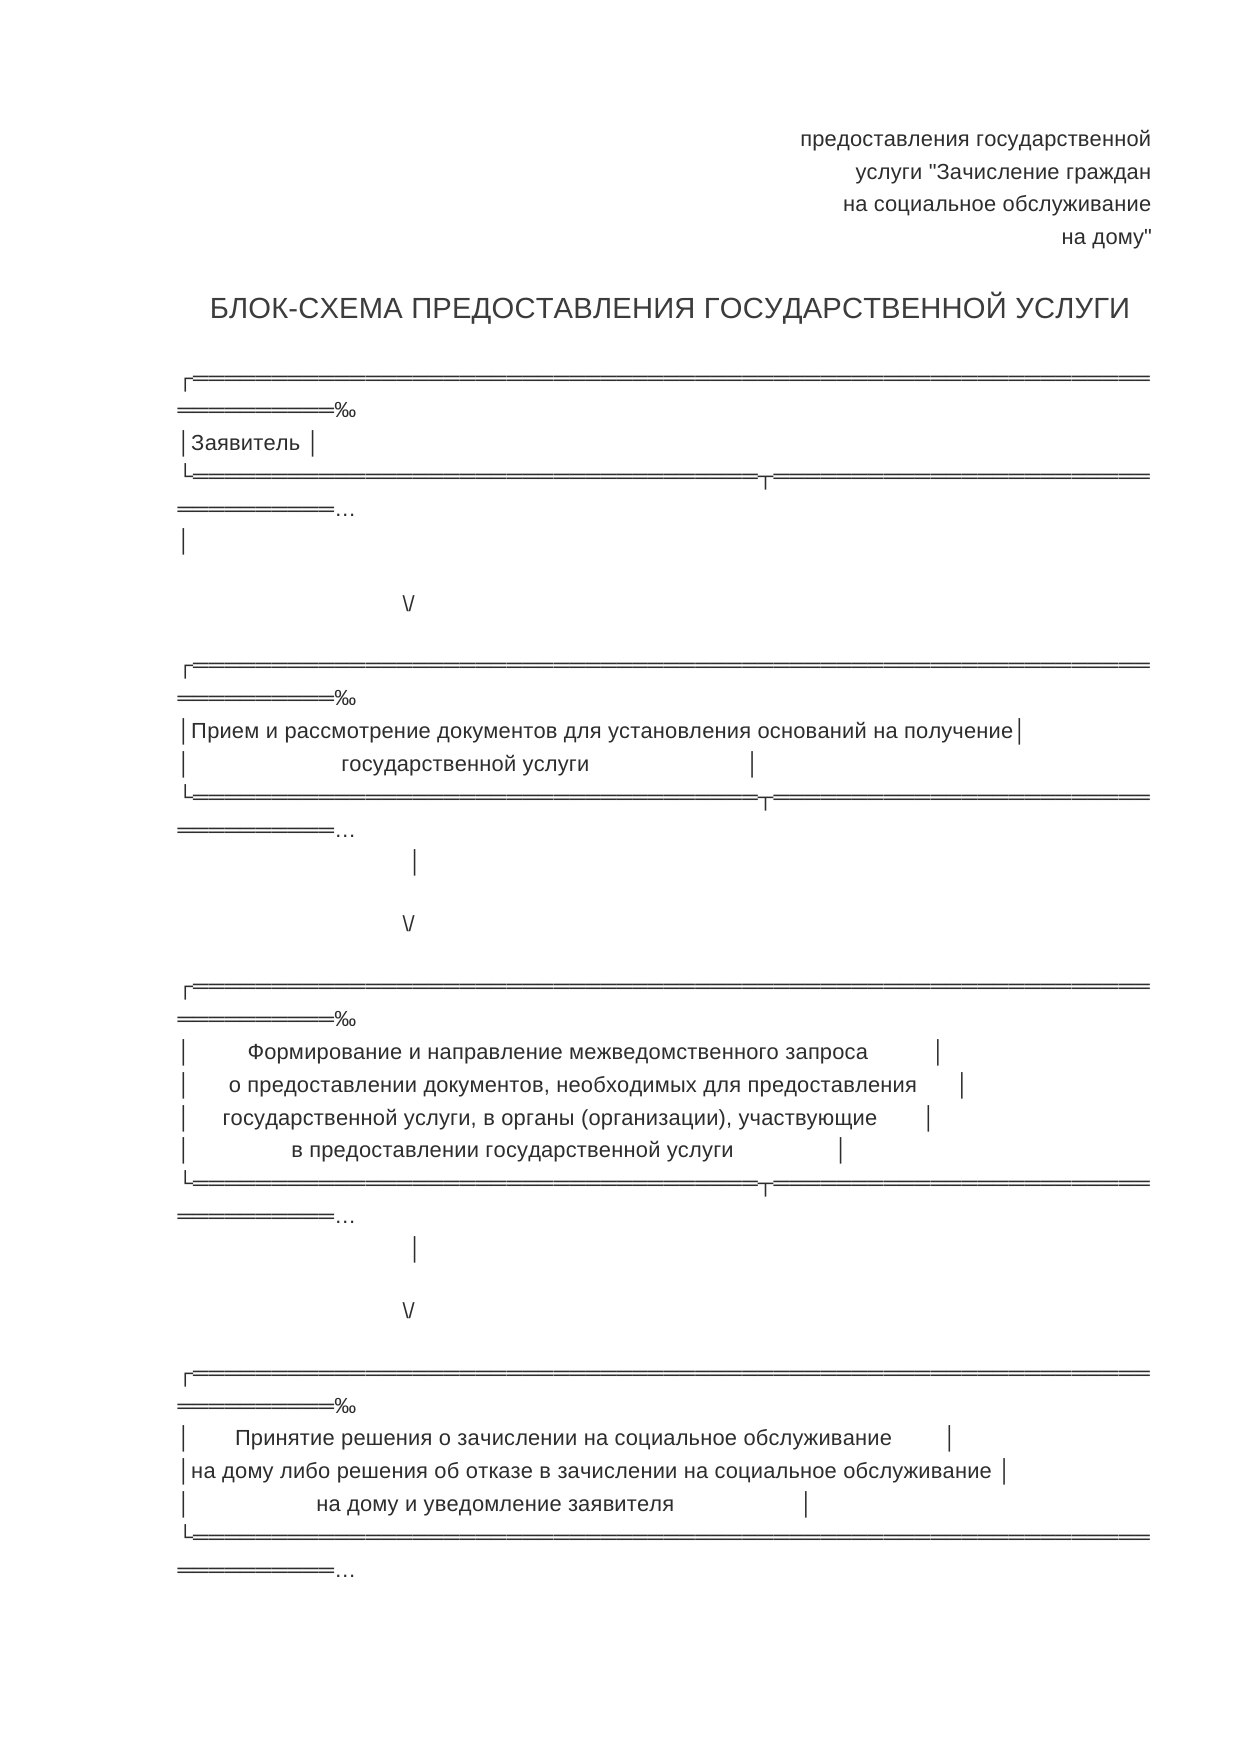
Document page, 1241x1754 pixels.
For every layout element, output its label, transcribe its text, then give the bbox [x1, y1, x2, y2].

text \/ [177, 904, 1152, 936]
text ┌═══════════════════════════════════════════════════════════════════════‰ │ Формирование и направление межведомственного запроса │ │ о предоставлении документов, необходимых для предоставления │ │ государственной услуги, в органы (организации), участвующие │ │ в предоставлении государственной услуги │ └════════════════════════════════════┬══════════════════════════════════… │ [177, 966, 1152, 1261]
text ┌═══════════════════════════════════════════════════════════════════════‰ │Прием и рассмотрение документов для установления оснований на получение│ │ государственной услуги │ └════════════════════════════════════┬══════════════════════════════════… │ [177, 645, 1152, 874]
text ┌═══════════════════════════════════════════════════════════════════════‰ │Заявитель │ └════════════════════════════════════┬══════════════════════════════════… │ [177, 357, 1152, 554]
text ┌═══════════════════════════════════════════════════════════════════════‰ │ Принятие решения о зачислении на социальное обслуживание │ │на дому либо решения об отказе в зачислении на социальное обслуживание │ │ на дому и уведомление заявителя │ └═══════════════════════════════════════════════════════════════════════… [177, 1352, 1152, 1582]
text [177, 118, 1152, 249]
text \/ [177, 583, 1152, 616]
text БЛОК-СХЕМА ПРЕДОСТАВЛЕНИЯ ГОСУДАРСТВЕННОЙ УСЛУГИ [177, 278, 1152, 328]
text \/ [177, 1290, 1152, 1323]
